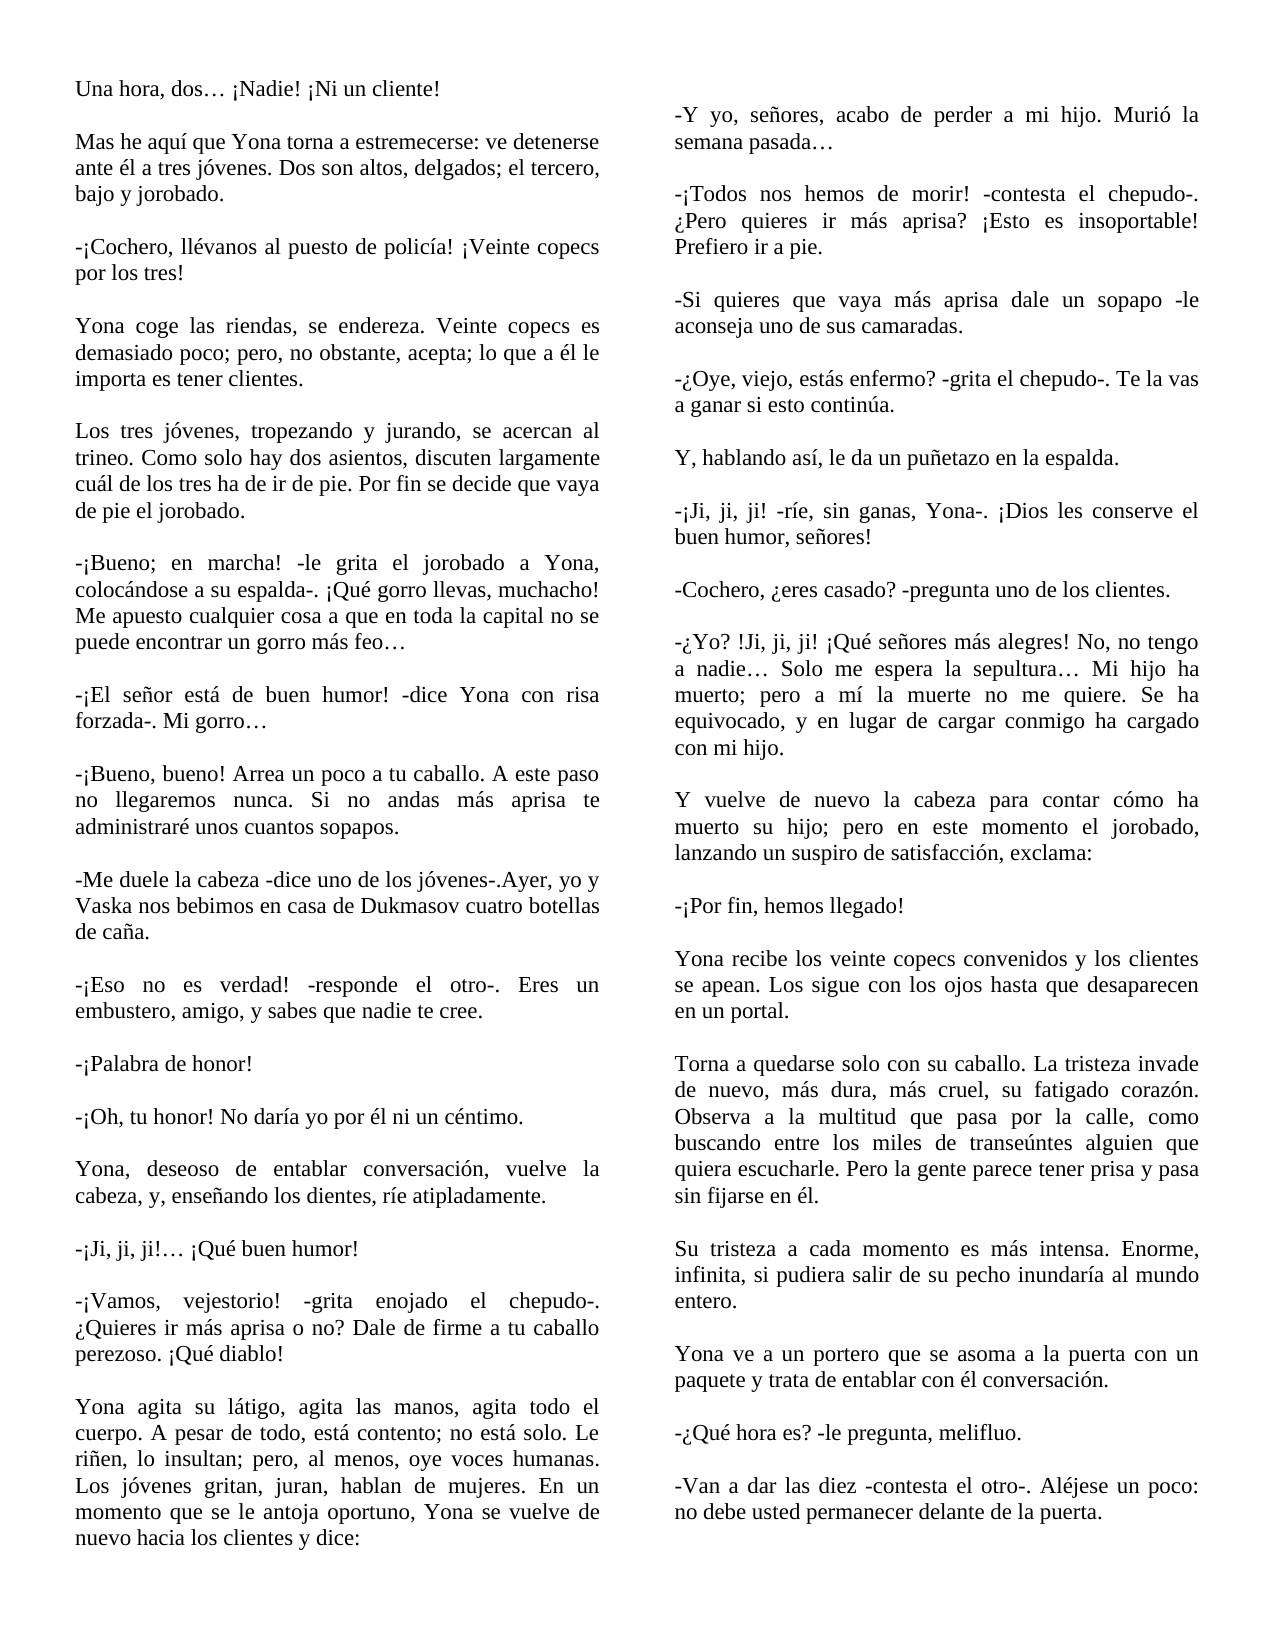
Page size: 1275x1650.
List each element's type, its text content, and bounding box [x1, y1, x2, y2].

text -¡Bueno; en marcha! -le grita el jorobado a Yona, colocándose a su espalda-. ¡Qué gorro llevas, muchacho! Me apuesto cualquier cosa a que en toda la capital no se puede encontrar un gorro más feo… [75, 549, 601, 655]
text -¡Palabra de honor! [75, 1050, 601, 1076]
text -Y yo, señores, acabo de perder a mi hijo. Murió la semana pasada… [674, 101, 1200, 154]
text Torna a quedarse solo con su caballo. La tristeza invade de nuevo, más dura, más cruel, su fatigado corazón. Observa a la multitud que pasa por la calle, como buscando entre los miles de transeúntes alguien que quiera escucharle. Pero la gente parece tener prisa y pasa sin fijarse en él. [674, 1050, 1200, 1208]
text Yona ve a un portero que se asoma a la puerta con un paquete y trata de entablar con él conversación. [674, 1340, 1200, 1393]
text -¡Ji, ji, ji!… ¡Qué buen humor! [75, 1234, 601, 1261]
text Una hora, dos… ¡Nadie! ¡Ni un cliente! [75, 75, 601, 101]
text -¡Ji, ji, ji! -ríe, sin ganas, Yona-. ¡Dios les conserve el buen humor, señores! [674, 497, 1200, 549]
text -¡Por fin, hemos llegado! [674, 892, 1200, 918]
text -¿Yo? !Ji, ji, ji! ¡Qué señores más alegres! No, no tengo a nadie… Solo me espera la sepultura… Mi hijo ha muerto; pero a mí la muerte no me quiere. Se ha equivocado, y en lugar de cargar conmigo ha cargado con mi hijo. [674, 628, 1200, 760]
text -Si quieres que vaya más aprisa dale un sopapo -le aconseja uno de sus camaradas. [674, 286, 1200, 338]
text -¡Oh, tu honor! No daría yo por él ni un céntimo. [75, 1103, 601, 1129]
text -Van a dar las diez -contesta el otro-. Aléjese un poco: no debe usted permanecer delante de la puerta. [674, 1472, 1200, 1524]
text -¡Bueno, bueno! Arrea un poco a tu caballo. A este paso no llegaremos nunca. Si no andas más aprisa te administraré unos cuantos sopapos. [75, 760, 601, 839]
text Los tres jóvenes, tropezando y jurando, se acercan al trineo. Como solo hay dos asientos, discuten largamente cuál de los tres ha de ir de pie. Por fin se decide que vaya de pie el jorobado. [75, 418, 601, 523]
text Mas he aquí que Yona torna a estremecerse: ve detenerse ante él a tres jóvenes. Dos son altos, delgados; el tercero, bajo y jorobado. [75, 128, 601, 207]
text -Me duele la cabeza -dice uno de los jóvenes-.Ayer, yo y Vaska nos bebimos en casa de Dukmasov cuatro botellas de caña. [75, 866, 601, 945]
text -¡Eso no es verdad! -responde el otro-. Eres un embustero, amigo, y sabes que nadie te cree. [75, 971, 601, 1024]
text Yona, deseoso de entablar conversación, vuelve la cabeza, y, enseñando los dientes, ríe atipladamente. [75, 1156, 601, 1208]
text -¿Oye, viejo, estás enfermo? -grita el chepudo-. Te la vas a ganar si esto continúa. [674, 365, 1200, 418]
text -¡Todos nos hemos de morir! -contesta el chepudo-. ¿Pero quieres ir más aprisa? ¡Esto es insoportable! Prefiero ir a pie. [674, 180, 1200, 259]
text -Cochero, ¿eres casado? -pregunta uno de los clientes. [674, 576, 1200, 602]
text Su tristeza a cada momento es más intensa. Enorme, infinita, si pudiera salir de su pecho inundaría al mundo entero. [674, 1234, 1200, 1314]
text -¿Qué hora es? -le pregunta, melifluo. [674, 1419, 1200, 1445]
text Yona agita su látigo, agita las manos, agita todo el cuerpo. A pesar de todo, está contento; no está solo. Le riñen, lo insultan; pero, al menos, oye voces humanas. Los jóvenes gritan, juran, hablan de mujeres. En un momento que se le antoja oportuno, Yona se vuelve de nuevo hacia los clientes y dice: [75, 1393, 601, 1551]
text -¡Vamos, vejestorio! -grita enojado el chepudo-. ¿Quieres ir más aprisa o no? Dale de firme a tu caballo perezoso. ¡Qué diablo! [75, 1287, 601, 1366]
text Yona recibe los veinte copecs convenidos y los clientes se apean. Los sigue con los ojos hasta que desaparecen en un portal. [674, 945, 1200, 1024]
text -¡El señor está de buen humor! -dice Yona con risa forzada-. Mi gorro… [75, 681, 601, 734]
text -¡Cochero, llévanos al puesto de policía! ¡Veinte copecs por los tres! [75, 233, 601, 286]
text Y vuelve de nuevo la cabeza para contar cómo ha muerto su hijo; pero en este momento el jorobado, lanzando un suspiro de satisfacción, exclama: [674, 787, 1200, 866]
text Y, hablando así, le da un puñetazo en la espalda. [674, 444, 1200, 470]
text Yona coge las riendas, se endereza. Veinte copecs es demasiado poco; pero, no obstante, acepta; lo que a él le importa es tener clientes. [75, 312, 601, 391]
